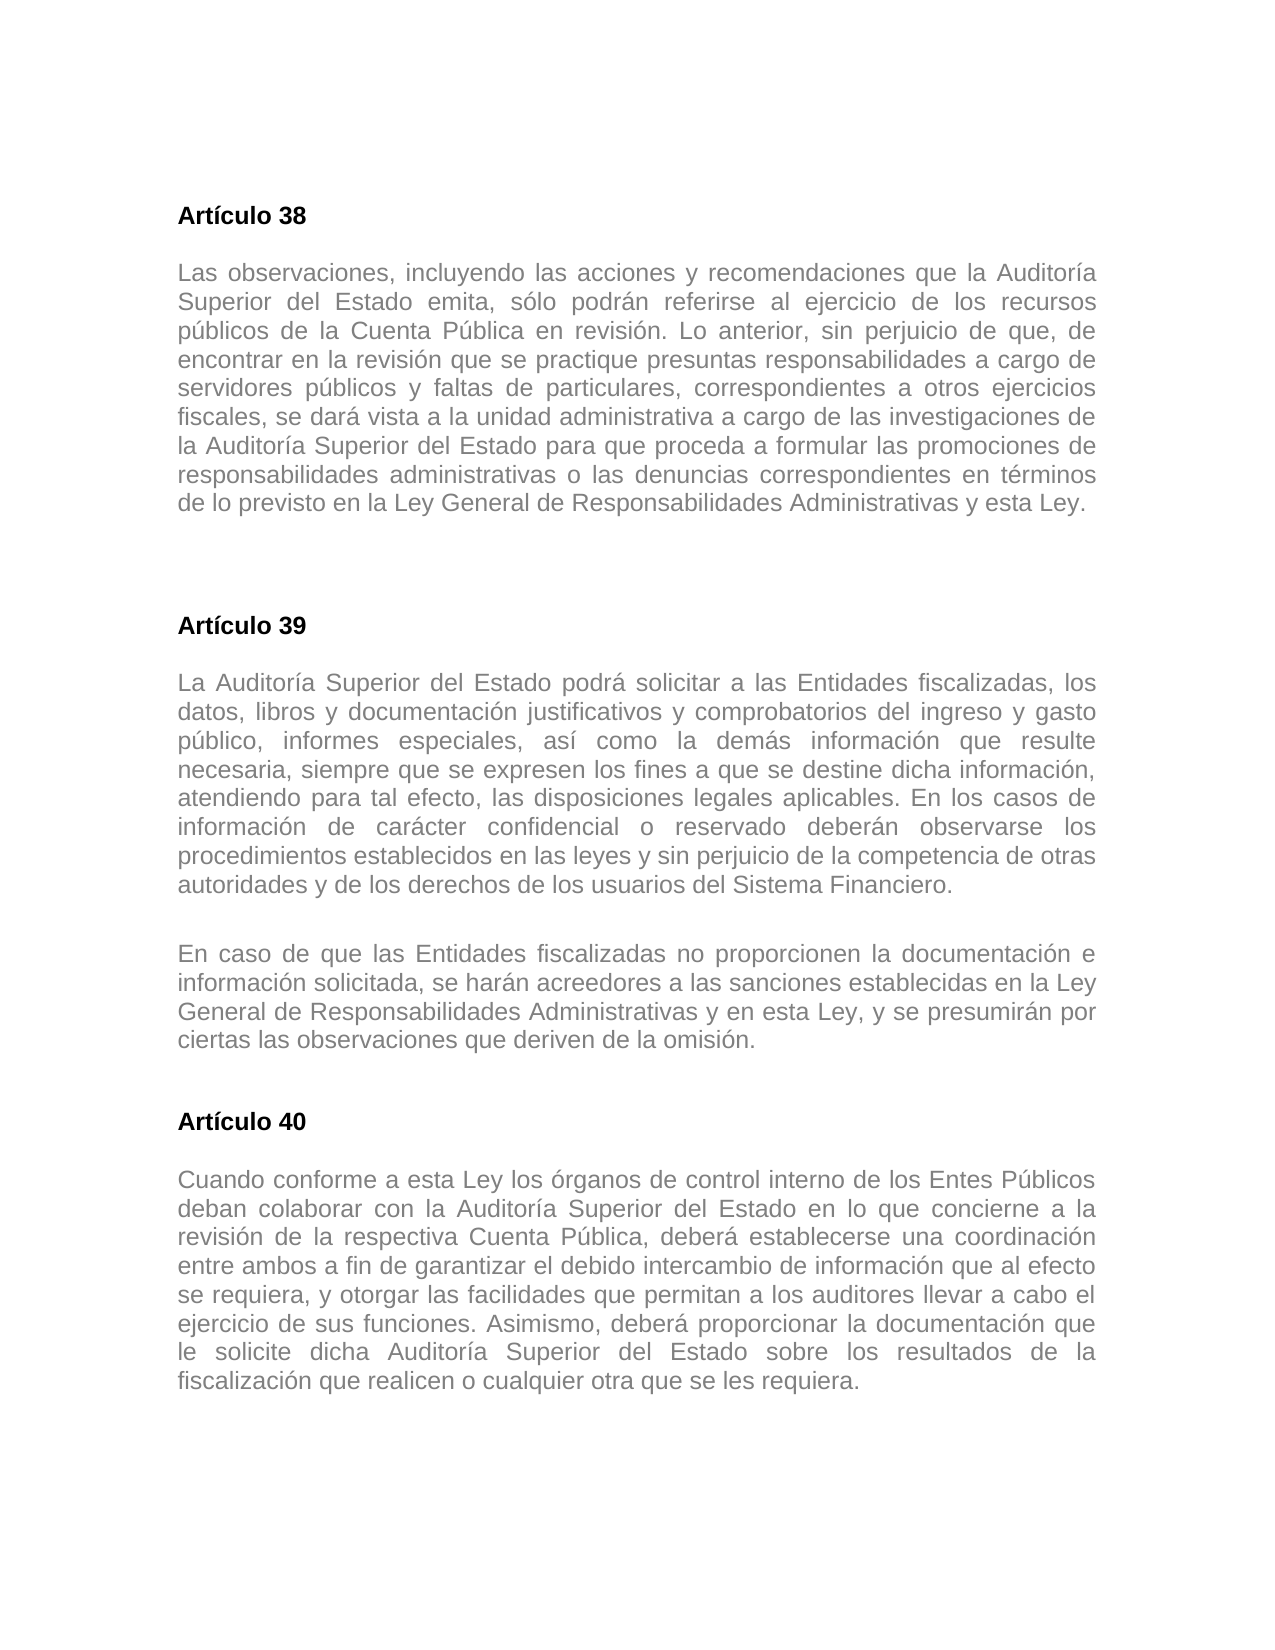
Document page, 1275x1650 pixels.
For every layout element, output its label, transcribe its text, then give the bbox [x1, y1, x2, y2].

text Artículo 40 [177, 1107, 1098, 1136]
text Cuando conforme a esta Ley los órganos de control interno de los Entes Públicos deban colaborar con la Auditoría Superior del Estado en lo que concierne a la revisión de la respectiva Cuenta Pública, deberá establecerse una coordinación entre ambos a fin de garantizar el debido intercambio de información que al efecto se requiera, y otorgar las facilidades que permitan a los auditores llevar a cabo el ejercicio de sus funciones. Asimismo, deberá proporcionar la documentación que le solicite dicha Auditoría Superior del Estado sobre los resultados de la fiscalización que realicen o cualquier otra que se les requiera. [177, 1165, 1098, 1395]
text Las observaciones, incluyendo las acciones y recomendaciones que la Auditoría Superior del Estado emita, sólo podrán referirse al ejercicio de los recursos públicos de la Cuenta Pública en revisión. Lo anterior, sin perjuicio de que, de encontrar en la revisión que se practique presuntas responsabilidades a cargo de servidores públicos y faltas de particulares, correspondientes a otros ejercicios fiscales, se dará vista a la unidad administrativa a cargo de las investigaciones de la Auditoría Superior del Estado para que proceda a formular las promociones de responsabilidades administrativas o las denuncias correspondientes en términos de lo previsto en la Ley General de Responsabilidades Administrativas y esta Ley. [177, 258, 1098, 517]
text Artículo 39 [177, 611, 1098, 640]
text Artículo 38 [177, 201, 1098, 229]
text En caso de que las Entidades fiscalizadas no proporcionen la documentación e información solicitada, se harán acreedores a las sanciones establecidas en la Ley General de Responsabilidades Administrativas y en esta Ley, y se presumirán por ciertas las observaciones que deriven de la omisión. [177, 939, 1098, 1054]
text La Auditoría Superior del Estado podrá solicitar a las Entidades fiscalizadas, los datos, libros y documentación justificativos y comprobatorios del ingreso y gasto público, informes especiales, así como la demás información que resulte necesaria, siempre que se expresen los fines a que se destine dicha información, atendiendo para tal efecto, las disposiciones legales aplicables. En los casos de información de carácter confidencial o reservado deberán observarse los procedimientos establecidos en las leyes y sin perjuicio de la competencia de otras autoridades y de los derechos de los usuarios del Sistema Financiero. [177, 668, 1098, 898]
